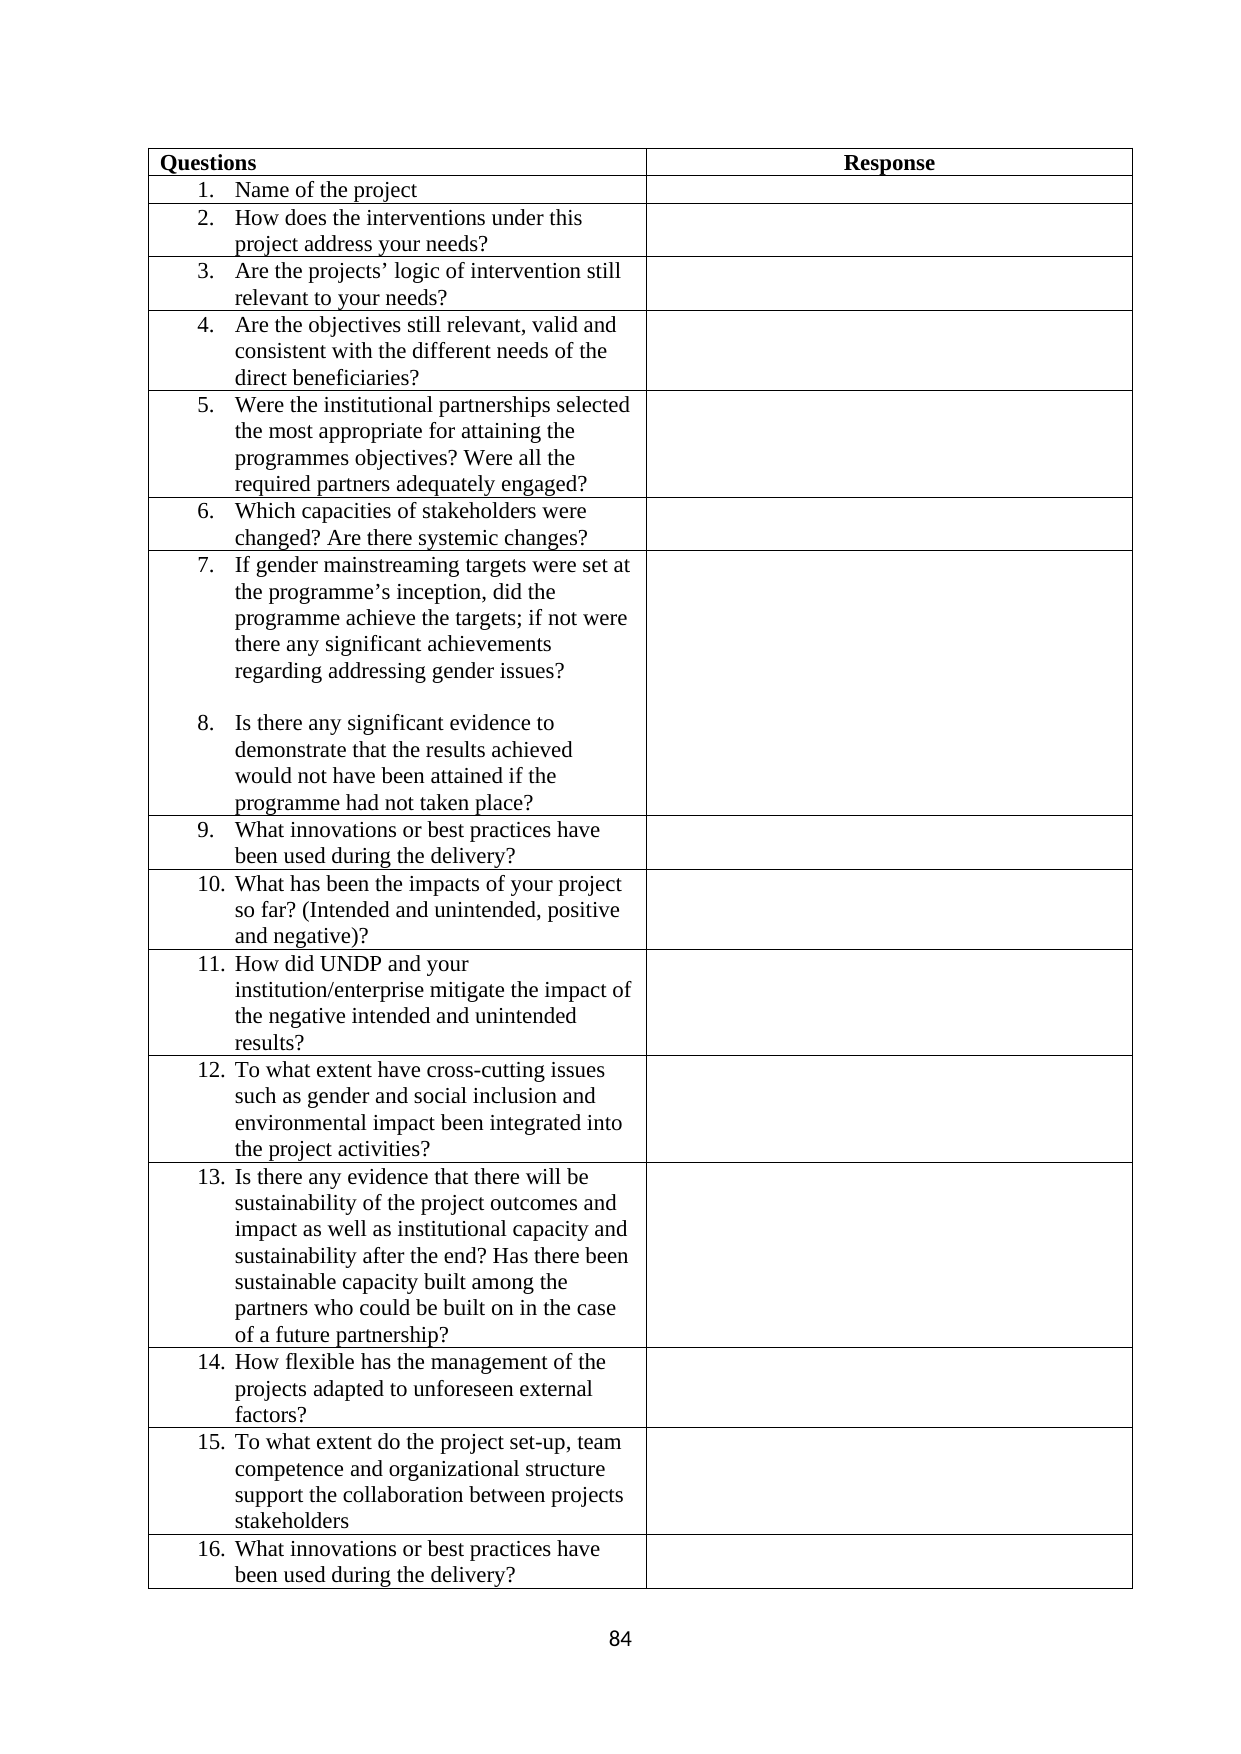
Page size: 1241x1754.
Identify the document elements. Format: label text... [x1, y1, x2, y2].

table_cell Are the objectives still relevant, valid and consistent with the different needs of the direct beneficiaries? [149, 311, 646, 390]
table_cell Response [647, 149, 1132, 175]
table_cell To what extent do the project set-up, team competence and organizational structure support the collaboration between projects stakeholders [149, 1428, 646, 1534]
table_cell What has been the impacts of your project so far? (Intended and unintended, positive and negative)? [149, 870, 646, 949]
table_cell Which capacities of stakeholders were changed? Are there systemic changes? [149, 498, 646, 550]
table_cell [647, 870, 1132, 949]
table_cell To what extent have cross-cutting issues such as gender and social inclusion and environmental impact been integrated into the project activities? [149, 1056, 646, 1162]
table_cell Name of the project [149, 176, 646, 202]
table_cell How did UNDP and your institution/enterprise mitigate the impact of the negative intended and unintended results? [149, 950, 646, 1055]
table_cell [647, 204, 1132, 256]
table_cell [647, 1348, 1132, 1427]
table_cell [647, 816, 1132, 869]
table_cell Is there any evidence that there will be sustainability of the project outcomes and impact as well as institutional capacity and sustainability after the end? Has there been sustainable capacity built among the partners who could be built on in the case of a future partnership? [149, 1163, 646, 1347]
table_cell Are the projects’ logic of intervention still relevant to your needs? [149, 257, 646, 310]
table_cell What innovations or best practices have been used during the delivery? [149, 1535, 646, 1587]
table_cell [647, 1056, 1132, 1162]
table_cell How does the interventions under this project address your needs? [149, 204, 646, 256]
table_cell Questions [149, 149, 646, 175]
table_cell [647, 1535, 1132, 1587]
table_cell [647, 1428, 1132, 1534]
table_cell Were the institutional partnerships selected the most appropriate for attaining the programmes objectives? Were all the required partners adequately engaged? [149, 391, 646, 497]
table_cell [647, 498, 1132, 550]
table_cell How flexible has the management of the projects adapted to unforeseen external factors? [149, 1348, 646, 1427]
table_cell [647, 391, 1132, 497]
table_cell [647, 950, 1132, 1055]
table_cell [647, 176, 1132, 202]
table_cell [647, 551, 1132, 815]
table_cell If gender mainstreaming targets were set at the programme’s inception, did the programme achieve the targets; if not were there any significant achievements regarding addressing gender issues? Is there any significant evidence to demonstrate that the results achieved would not have been attained if the programme had not taken place? [149, 551, 646, 815]
table_cell [647, 311, 1132, 390]
table_cell [647, 257, 1132, 310]
table_cell What innovations or best practices have been used during the delivery? [149, 816, 646, 869]
table_cell [647, 1163, 1132, 1347]
